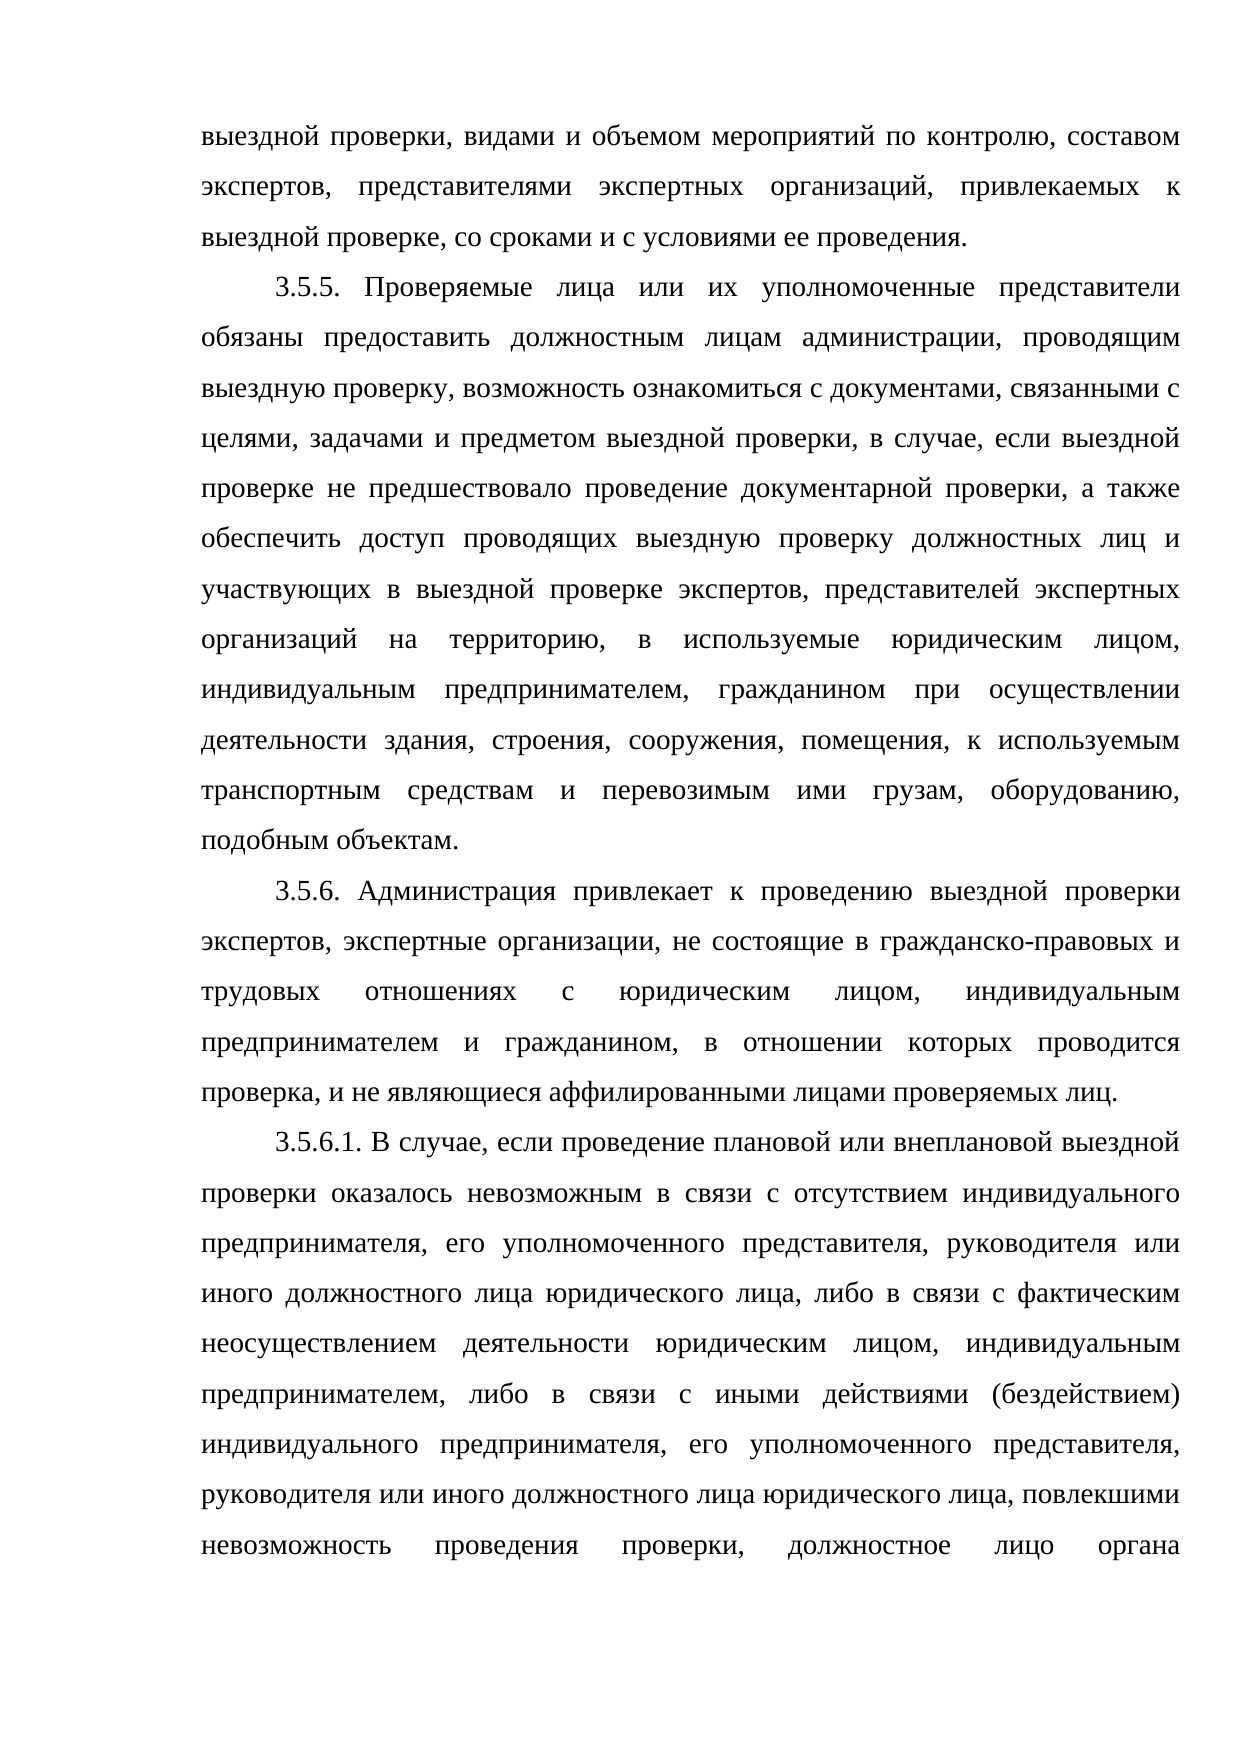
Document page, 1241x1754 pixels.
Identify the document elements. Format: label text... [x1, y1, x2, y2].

text 3.5.5. Проверяемые лица или их уполномоченные представители обязаны предоставить должностным лицам администрации, проводящим выездную проверку, возможность ознакомиться с документами, связанными с целями, задачами и предметом выездной проверки, в случае, если выездной проверке не предшествовало проведение документарной проверки, а также обеспечить доступ проводящих выездную проверку должностных лиц и участвующих в выездной проверке экспертов, представителей экспертных организаций на территорию, в используемые юридическим лицом, индивидуальным предпринимателем, гражданином при осуществлении деятельности здания, строения, сооружения, помещения, к используемым транспортным средствам и перевозимым ими грузам, оборудованию, подобным объектам. [201, 269, 1181, 856]
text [201, 1124, 1181, 1560]
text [201, 118, 1181, 252]
text 3.5.6. Администрация привлекает к проведению выездной проверки экспертов, экспертные организации, не состоящие в гражданско-правовых и трудовых отношениях с юридическим лицом, индивидуальным предпринимателем и гражданином, в отношении которых проводится проверка, и не являющиеся аффилированными лицами проверяемых лиц. [201, 873, 1181, 1108]
